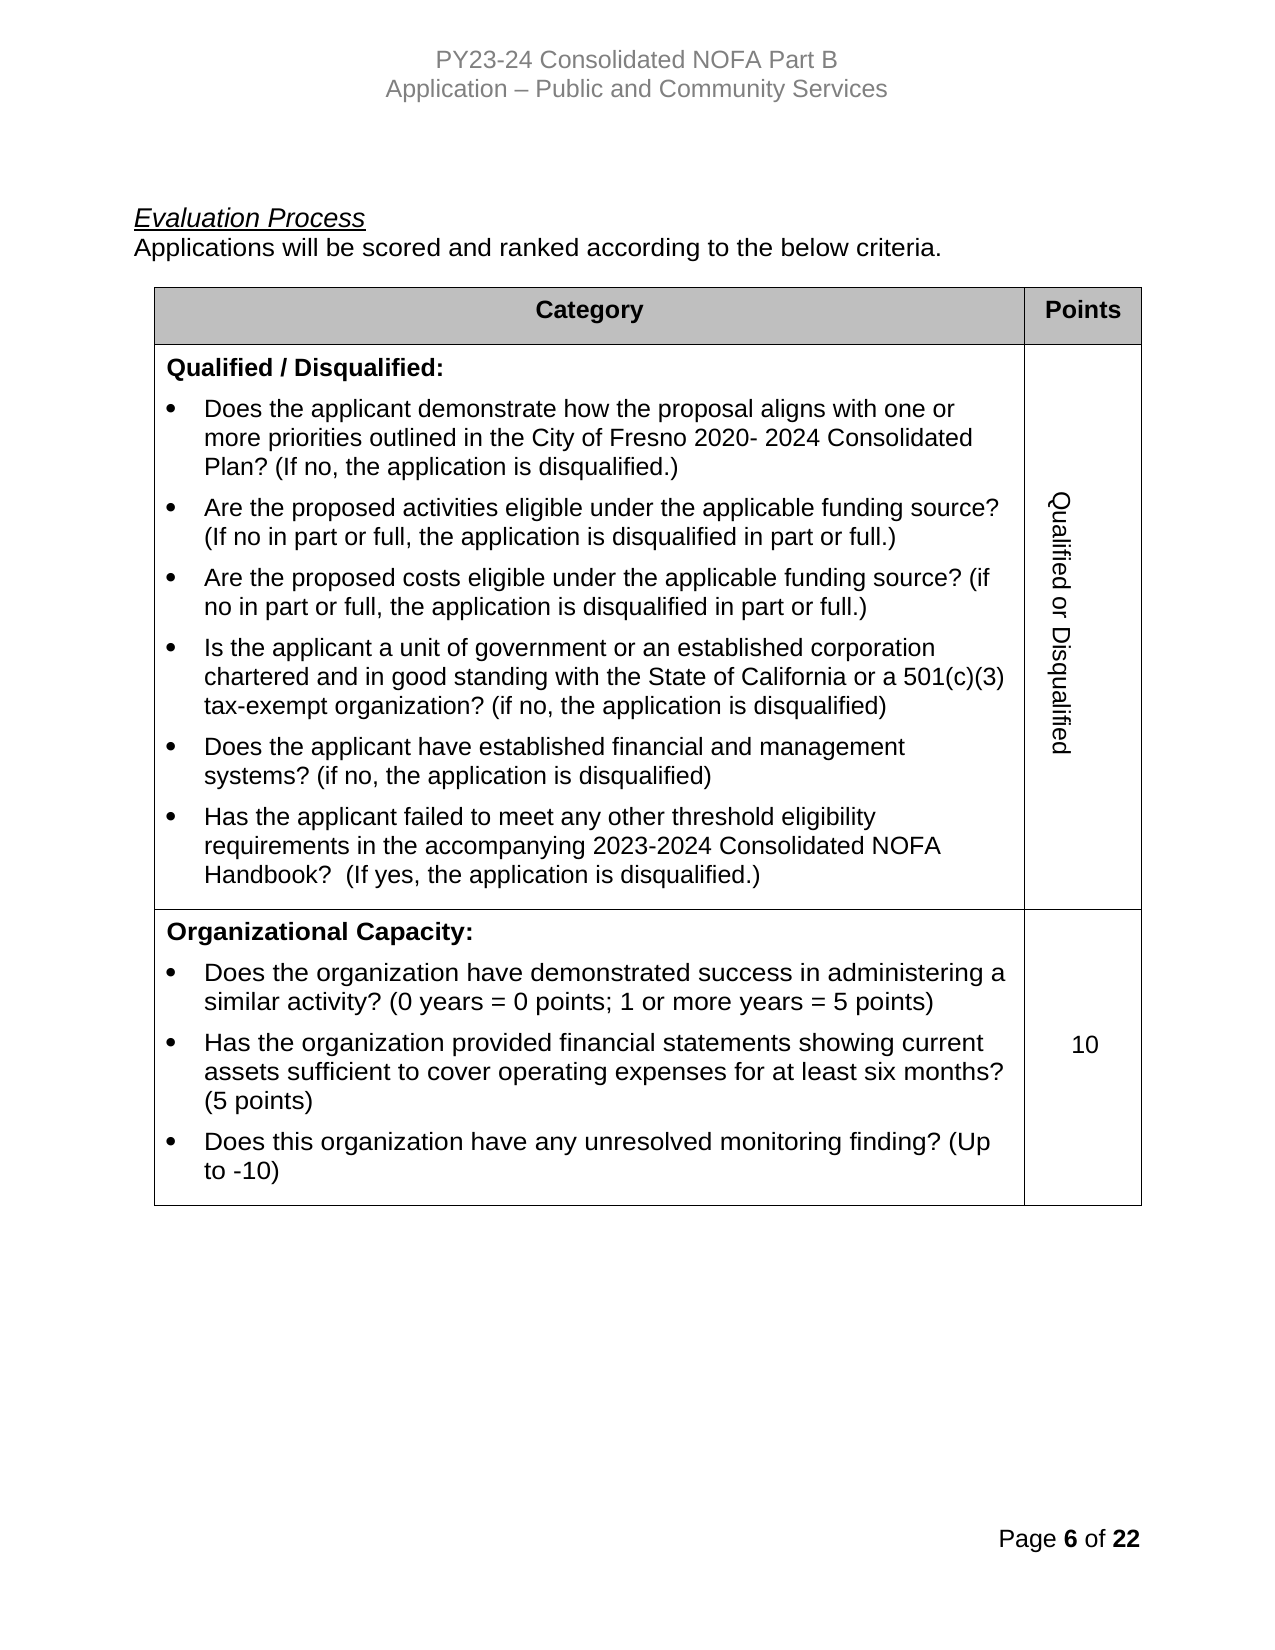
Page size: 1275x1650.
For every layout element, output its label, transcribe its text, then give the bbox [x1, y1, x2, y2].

table_header Category [155, 288, 1024, 344]
subtitle Evaluation Process [133, 202, 1140, 233]
table_header Points [1025, 288, 1141, 344]
table_cell Organizational Capacity: Does the organization have demonstrated success in administering a similar activity? (0 years = 0 points; 1 or more years = 5 points) Has the organization provided financial statements showing current assets sufficient to cover operating expenses for at least six months? (5 points) Does this organization have any unresolved monitoring finding? (Up to -10) [155, 910, 1024, 1205]
text Applications will be scored and ranked according to the below criteria. [133, 233, 1140, 262]
table_cell Qualified or Disqualified [1025, 345, 1141, 908]
table_cell 10 [1025, 910, 1141, 1205]
table_cell Qualified / Disqualified: Does the applicant demonstrate how the proposal aligns with one or more priorities outlined in the City of Fresno 2020- 2024 Consolidated Plan? (If no, the application is disqualified.) Are the proposed activities eligible under the applicable funding source? (If no in part or full, the application is disqualified in part or full.) Are the proposed costs eligible under the applicable funding source? (if no in part or full, the application is disqualified in part or full.) Is the applicant a unit of government or an established corporation chartered and in good standing with the State of California or a 501(c)(3) tax-exempt organization? (if no, the application is disqualified) Does the applicant have established financial and management systems? (if no, the application is disqualified) Has the applicant failed to meet any other threshold eligibility requirements in the accompanying 2023-2024 Consolidated NOFA Handbook? (If yes, the application is disqualified.) [155, 345, 1024, 908]
